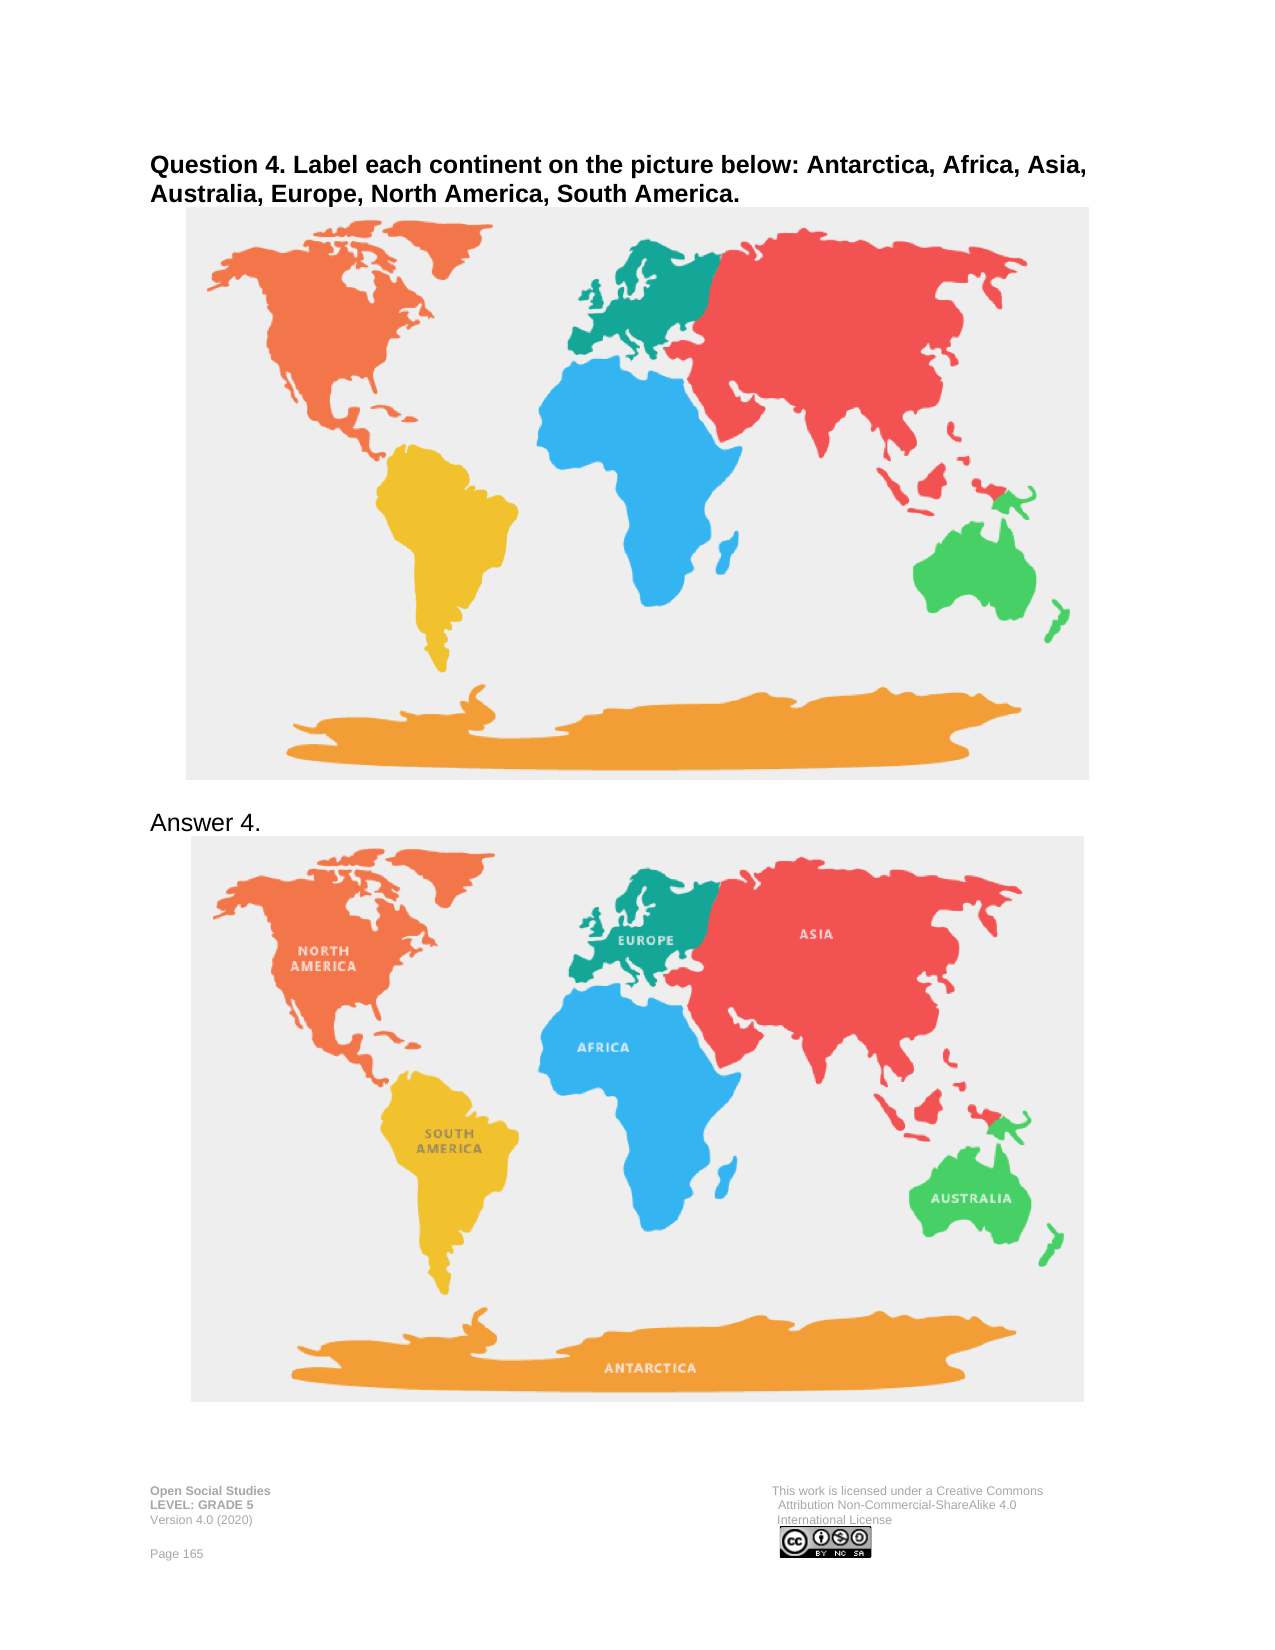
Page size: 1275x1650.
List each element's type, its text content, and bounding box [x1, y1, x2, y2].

text Question 4. Label each continent on the picture below: Antarctica, Africa, Asia, Australia, Europe, North America, South America. [150, 150, 1125, 207]
picture [191, 836, 1084, 1402]
picture [185, 207, 1090, 780]
picture [779, 1526, 872, 1558]
text Answer 4. [150, 808, 1125, 837]
